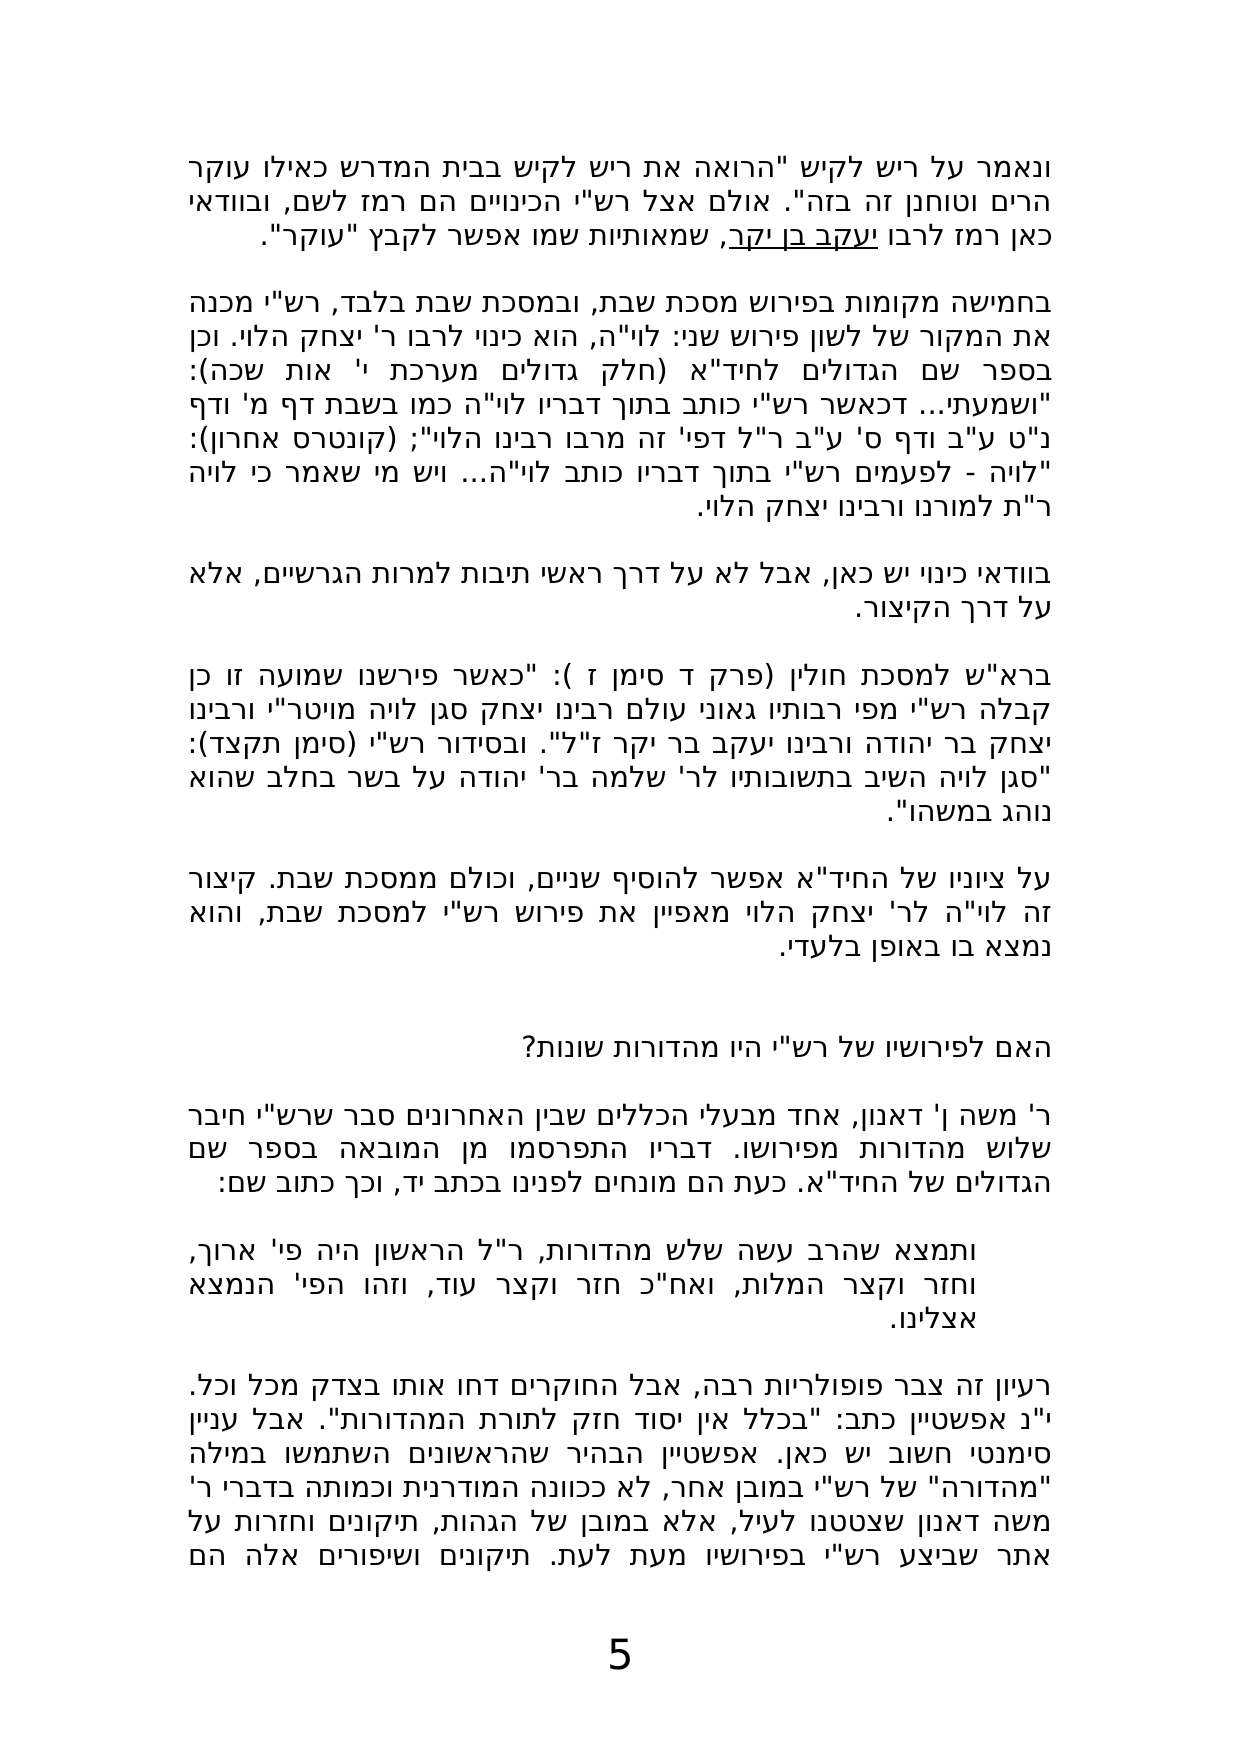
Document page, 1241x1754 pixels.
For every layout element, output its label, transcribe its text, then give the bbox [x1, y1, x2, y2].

text ותמצא שהרב עשה שלש מהדורות, ר"ל הראשון היה פי' ארוך, וחזר וקצר המלות, ואח"כ חזר וקצר עוד, וזהו הפי' הנמצא אצלינו. [187, 1233, 978, 1335]
text בוודאי כינוי יש כאן, אבל לא על דרך ראשי תיבות למרות הגרשיים, אלא על דרך הקיצור. [187, 557, 1053, 624]
text בחמישה מקומות בפירוש מסכת שבת, ובמסכת שבת בלבד, רש"י מכנה את המקור של לשון פירוש שני: לוי"ה, הוא כינוי לרבו ר' יצחק הלוי. וכן בספר שם הגדולים לחיד"א (חלק גדולים מערכת י' אות שכה): "ושמעתי... דכאשר רש"י כותב בתוך דבריו לוי"ה כמו בשבת דף מ' ודף נ"ט ע"ב ודף ס' ע"ב ר"ל דפי' זה מרבו רבינו הלוי"; (קונטרס אחרון): "לויה - לפעמים רש"י בתוך דבריו כותב לוי"ה... ויש מי שאמר כי לויה ר"ת למורנו ורבינו יצחק הלוי. [187, 285, 1053, 523]
text האם לפירושיו של רש"י היו מהדורות שונות? [187, 1030, 1053, 1064]
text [187, 1369, 1053, 1572]
text ברא"ש למסכת חולין (פרק ד סימן ז ): "כאשר פירשנו שמועה זו כן קבלה רש"י מפי רבותיו גאוני עולם רבינו יצחק סגן לויה מויטר"י ורבינו יצחק בר יהודה ורבינו יעקב בר יקר ז"ל". ובסידור רש"י (סימן תקצד): "סגן לויה השיב בתשובותיו לר' שלמה בר' יהודה על בשר בחלב שהוא נוהג במשהו". [187, 658, 1053, 828]
text על ציוניו של החיד"א אפשר להוסיף שניים, וכולם ממסכת שבת. קיצור זה לוי"ה לר' יצחק הלוי מאפיין את פירוש רש"י למסכת שבת, והוא נמצא בו באופן בלעדי. [187, 861, 1053, 963]
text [187, 150, 1053, 252]
text ר' משה ן' דאנון, אחד מבעלי הכללים שבין האחרונים סבר שרש"י חיבר שלוש מהדורות מפירושו. דבריו התפרסמו מן המובאה בספר שם הגדולים של החיד"א. כעת הם מונחים לפנינו בכתב יד, וכך כתוב שם: [187, 1098, 1053, 1200]
